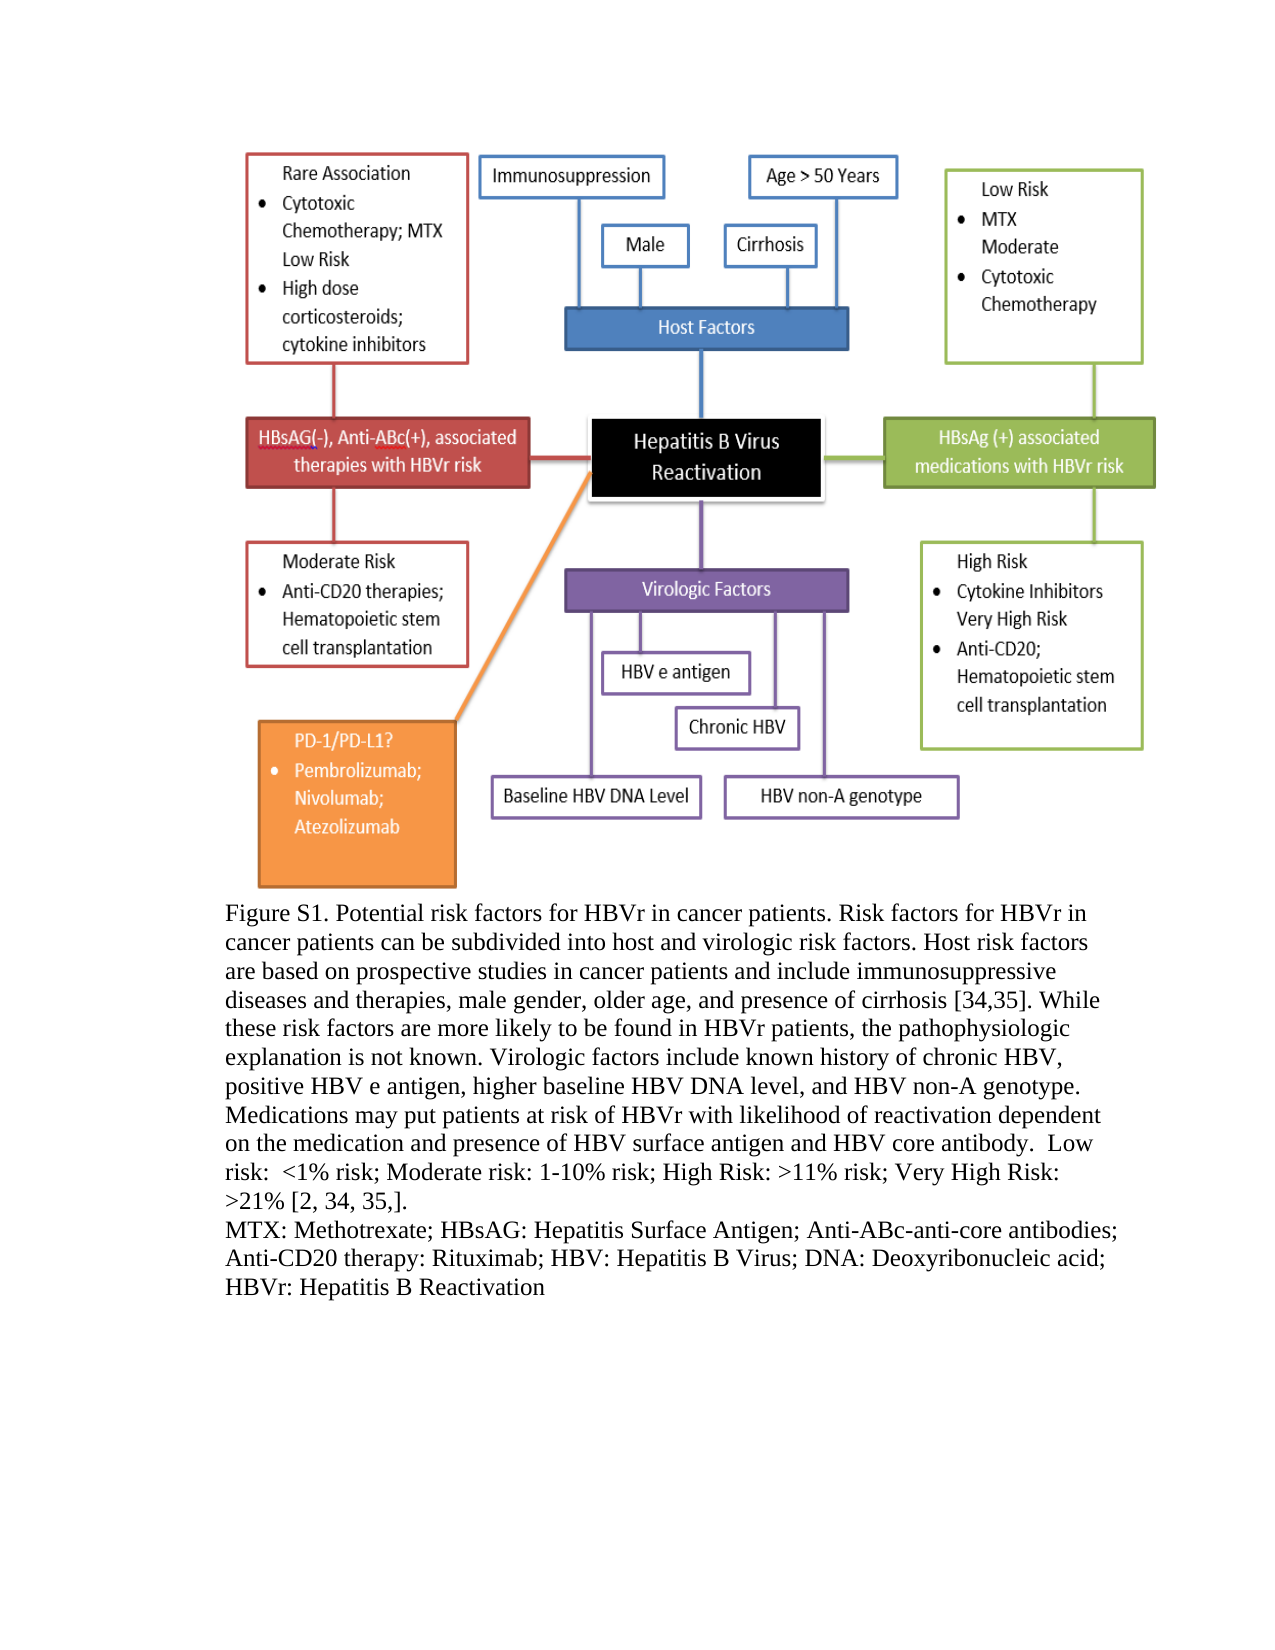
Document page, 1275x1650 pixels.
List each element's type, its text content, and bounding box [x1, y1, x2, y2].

list MTX: Methotrexate; HBsAG: Hepatitis Surface Antigen; Anti-ABc-anti-core antibodies; Anti-CD20 therapy: Rituximab; HBV: Hepatitis B Virus; DNA: Deoxyribonucleic acid; HBVr: Hepatitis B Reactivation [225, 1215, 1125, 1301]
picture [225, 150, 1200, 899]
list Figure S1. Potential risk factors for HBVr in cancer patients. Risk factors for HBVr in cancer patients can be subdivided into host and virologic risk factors. Host risk factors are based on prospective studies in cancer patients and include immunosuppressive diseases and therapies, male gender, older age, and presence of cirrhosis [34,35]. While these risk factors are more likely to be found in HBVr patients, the pathophysiologic explanation is not known. Virologic factors include known history of chronic HBV, positive HBV e antigen, higher baseline HBV DNA level, and HBV non-A genotype. Medications may put patients at risk of HBVr with likelihood of reactivation dependent on the medication and presence of HBV surface antigen and HBV core antibody. Low risk: <1% risk; Moderate risk: 1-10% risk; High Risk: >11% risk; Very High Risk: >21% [2, 34, 35,]. [225, 899, 1125, 1215]
